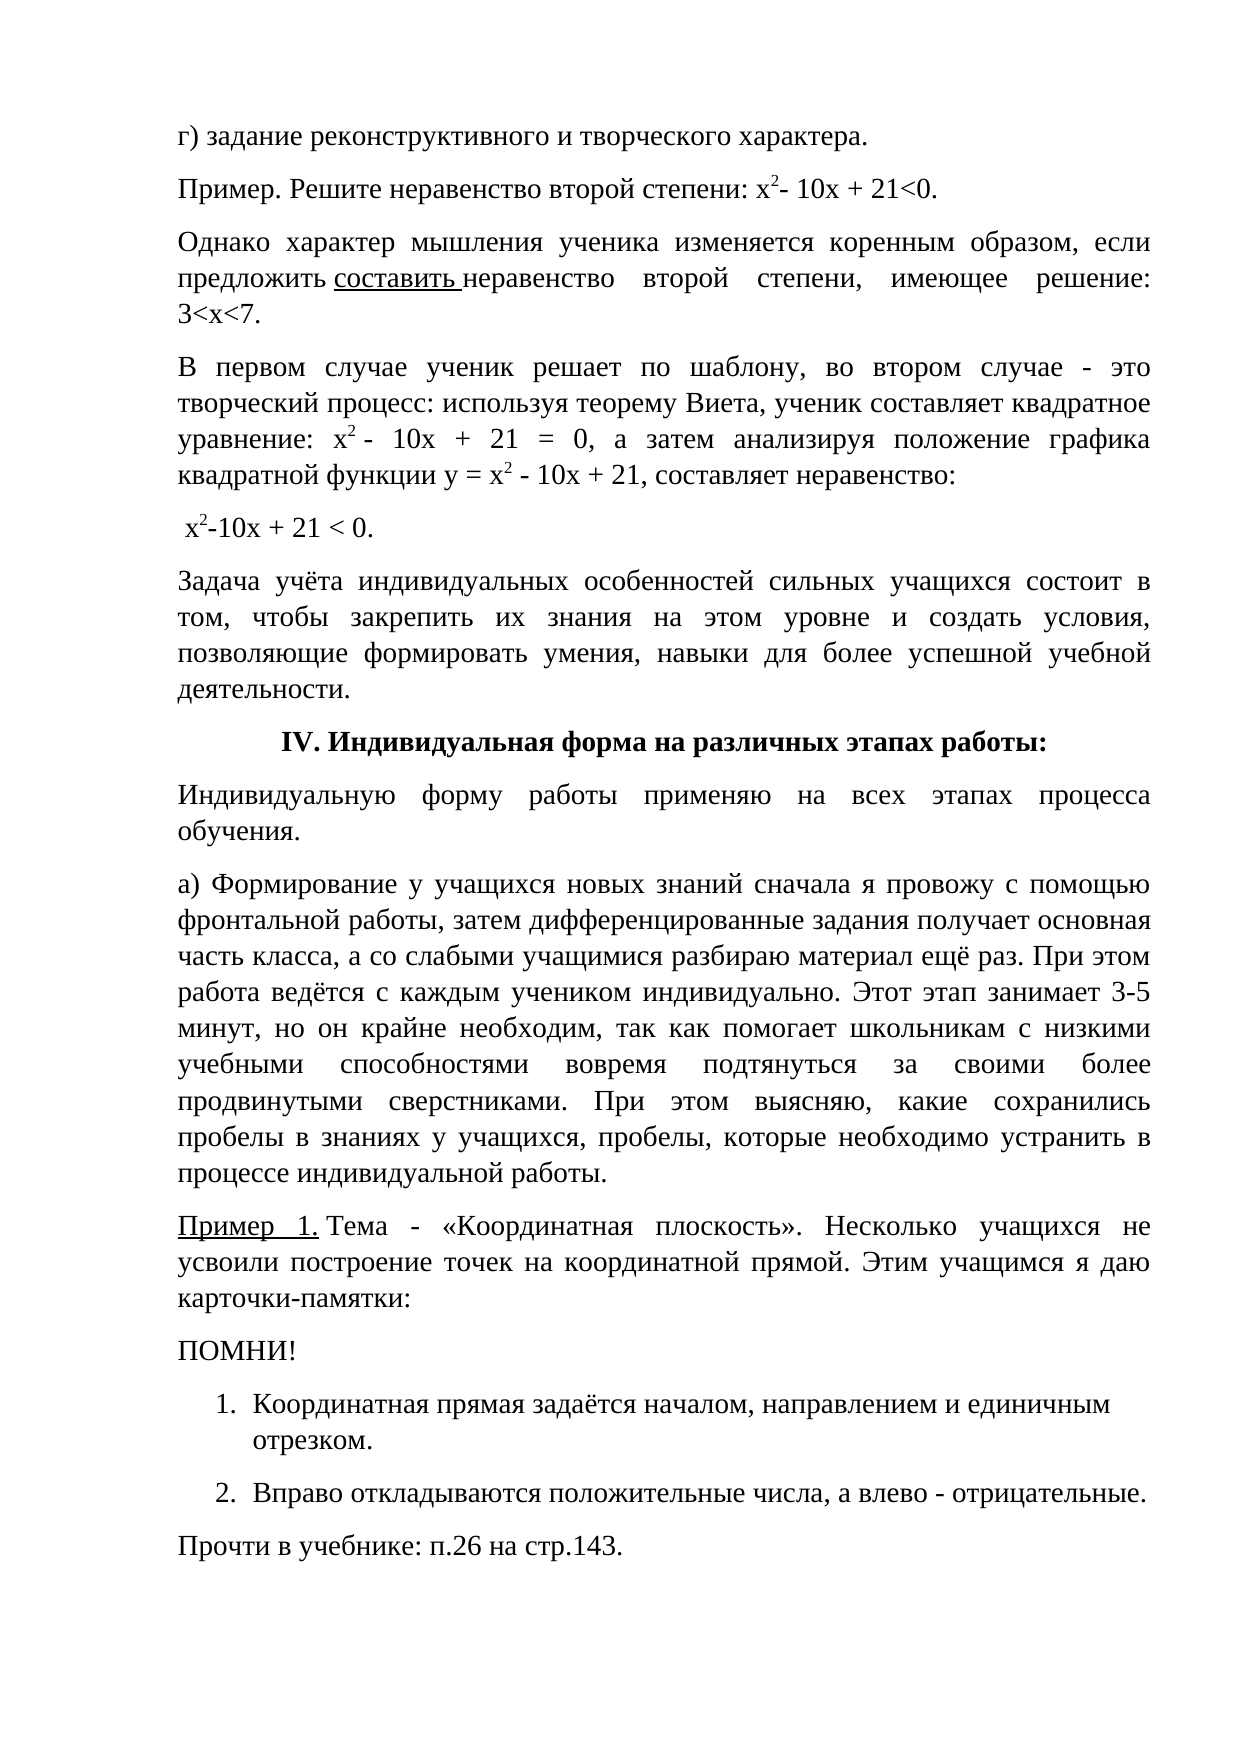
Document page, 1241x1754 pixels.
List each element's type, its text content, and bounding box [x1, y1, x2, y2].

text Пример 1. Тема - «Координатная плоскость». Несколько учащихся не усвоили построение точек на координатной прямой. Этим учащимся я даю карточки-памятки: [177, 1208, 1152, 1314]
text В первом случае ученик решает по шаблону, во втором случае - это творческий процесс: используя теорему Виета, ученик составляет квадратное уравнение: х2 - 10х + 21 = 0, а затем анализируя положение графика квадратной функции у = х2 - 10х + 21, составляет неравенство: [177, 349, 1152, 491]
text Пример. Решите неравенство второй степени: х2- 10х + 21<0. [177, 171, 1152, 204]
text IV. Индивидуальная форма на различных этапах работы: [177, 724, 1152, 758]
text а) Формирование у учащихся новых знаний сначала я провожу с помощью фронтальной работы, затем дифференцированные задания получает основная часть класса, а со слабыми учащимися разбираю материал ещё раз. При этом работа ведётся с каждым учеником индивидуально. Этот этап занимает 3-5 минут, но он крайне необходим, так как помогает школьникам с низкими учебными способностями вовремя подтянуться за своими более продвинутыми сверстниками. При этом выясняю, какие сохранились пробелы в знаниях у учащихся, пробелы, которые необходимо устранить в процессе индивидуальной работы. [177, 866, 1152, 1189]
text ПОМНИ! [177, 1333, 1152, 1367]
list Вправо откладываются положительные числа, а влево - отрицательные. [215, 1475, 1152, 1508]
list Координатная прямая задаётся началом, направлением и единичным отрезком. [215, 1386, 1152, 1456]
text Прочти в учебнике: п.26 на стр.143. [177, 1528, 1152, 1561]
text х2-10х + 21 < 0. [177, 510, 1152, 544]
text г) задание реконструктивного и творческого характера. [177, 118, 1152, 152]
text Задача учёта индивидуальных особенностей сильных учащихся состоит в том, чтобы закрепить их знания на этом уровне и создать условия, позволяющие формировать умения, навыки для более успешной учебной деятельности. [177, 563, 1152, 705]
text Однако характер мышления ученика изменяется коренным образом, если предложить составить неравенство второй степени, имеющее решение: 3<х<7. [177, 224, 1152, 329]
text Индивидуальную форму работы применяю на всех этапах процесса обучения. [177, 777, 1152, 847]
